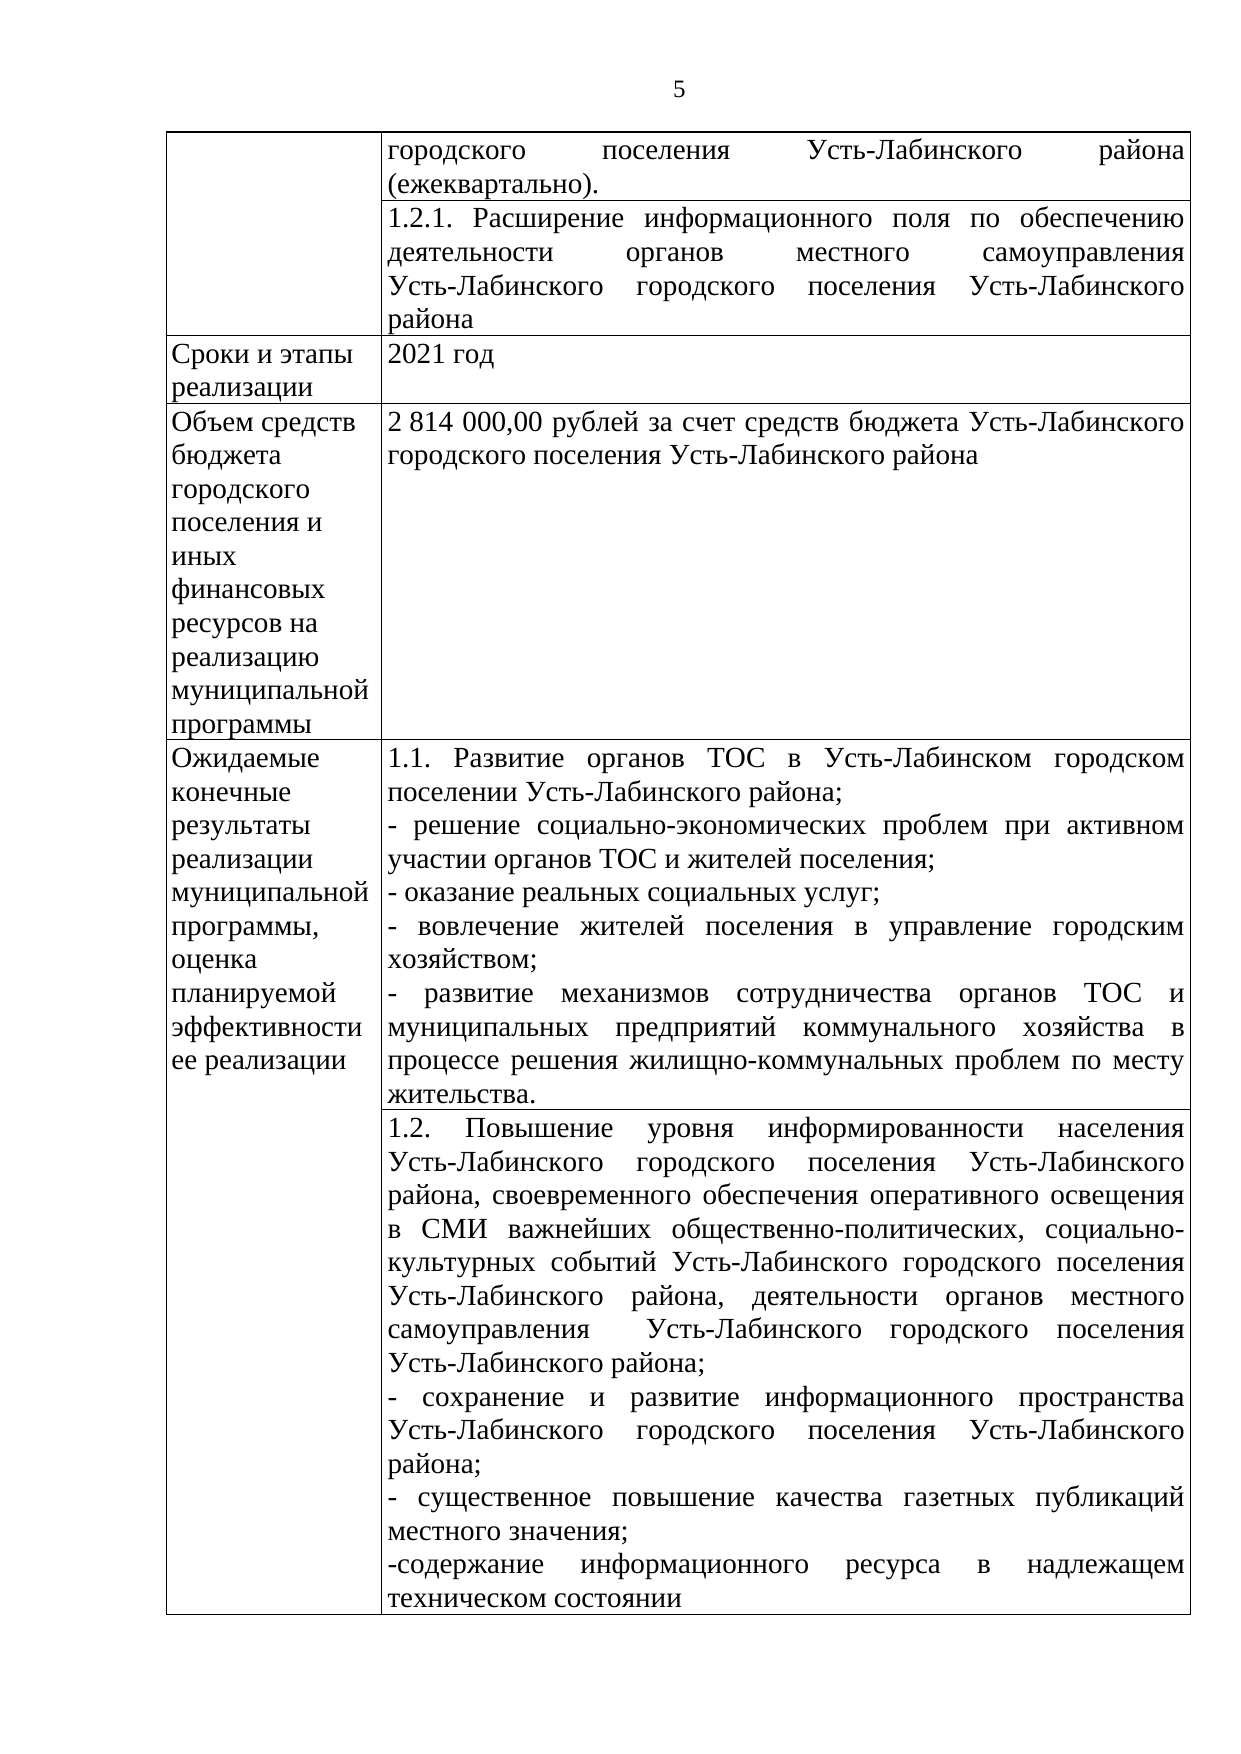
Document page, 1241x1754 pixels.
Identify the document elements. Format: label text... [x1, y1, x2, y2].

table_cell Объем средств бюджета городского поселения и иных финансовых ресурсов на реализацию муниципальной программы [167, 404, 381, 739]
table_cell 2021 год [382, 336, 1190, 403]
table_cell Ожидаемые конечные результаты реализации муниципальной программы, оценка планируемой эффективности ее реализации [167, 740, 381, 1613]
table_cell 1.1. Развитие органов ТОС в Усть-Лабинском городском поселении Усть-Лабинского района; - решение социально-экономических проблем при активном участии органов ТОС и жителей поселения; - оказание реальных социальных услуг; - вовлечение жителей поселения в управление городским хозяйством; - развитие механизмов сотрудничества органов ТОС и муниципальных предприятий коммунального хозяйства в процессе решения жилищно-коммунальных проблем по месту жительства. [382, 740, 1190, 1109]
table_cell 1.2. Повышение уровня информированности населения Усть-Лабинского городского поселения Усть-Лабинского района, своевременного обеспечения оперативного освещения в СМИ важнейших общественно-политических, социально-культурных событий Усть-Лабинского городского поселения Усть-Лабинского района, деятельности органов местного самоуправления Усть-Лабинского городского поселения Усть-Лабинского района; - сохранение и развитие информационного пространства Усть-Лабинского городского поселения Усть-Лабинского района; - существенное повышение качества газетных публикаций местного значения; -содержание информационного ресурса в надлежащем техническом состоянии [382, 1110, 1190, 1613]
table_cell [382, 133, 1190, 199]
table_cell 1.2.1. Расширение информационного поля по обеспечению деятельности органов местного самоуправления Усть-Лабинского городского поселения Усть-Лабинского района [382, 201, 1190, 335]
table_cell Сроки и этапы реализации [167, 336, 381, 403]
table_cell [167, 133, 381, 335]
table_cell 2 814 000,00 рублей за счет средств бюджета Усть-Лабинского городского поселения Усть-Лабинского района [382, 404, 1190, 739]
